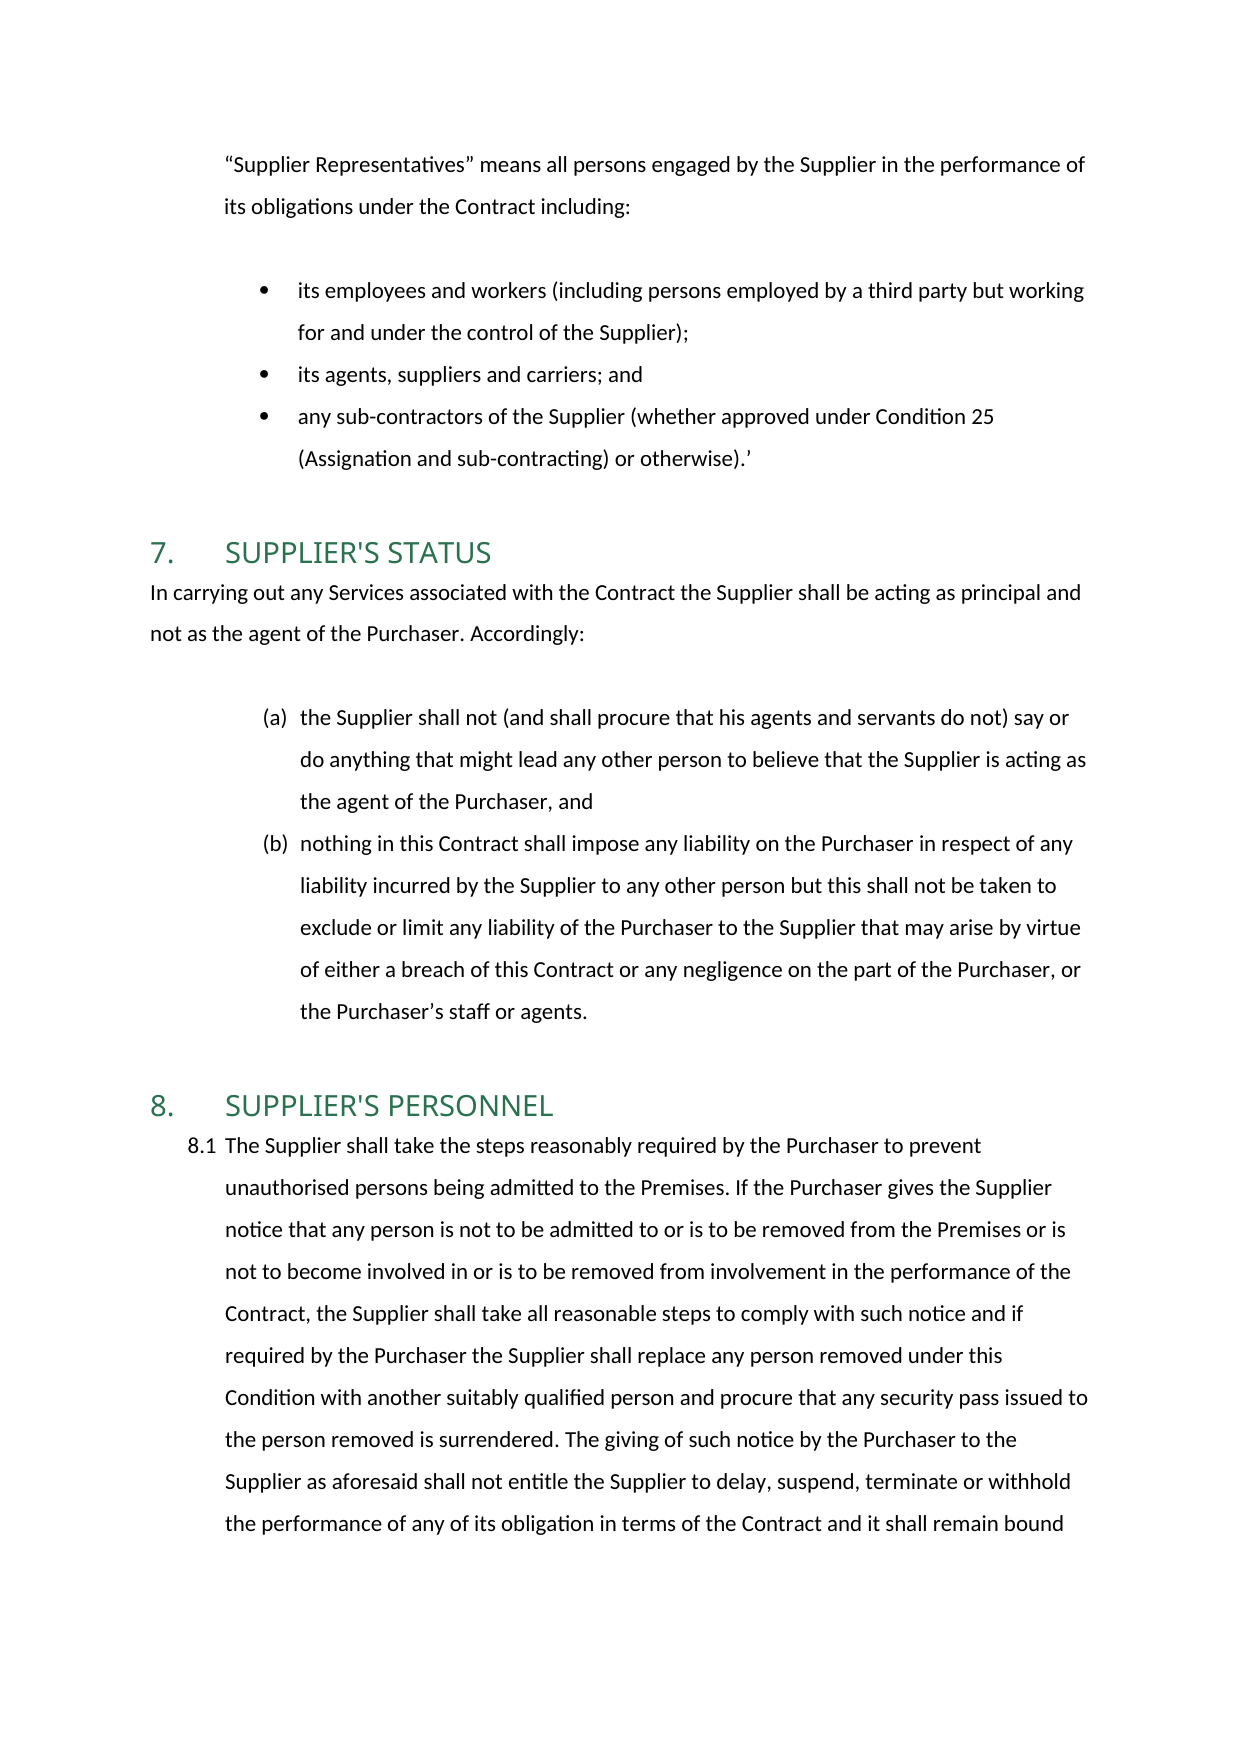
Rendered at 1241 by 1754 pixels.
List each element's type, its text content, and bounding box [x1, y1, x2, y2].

list its employees and workers (including persons employed by a third party but working for and under the control of the Supplier); [260, 276, 1090, 346]
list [187, 1131, 1090, 1537]
text “Supplier Representatives” means all persons engaged by the Supplier in the performance of its obligations under the Contract including: [224, 150, 1090, 220]
subtitle 8. SUPPLIER'S PERSONNEL [150, 1086, 1090, 1125]
list the Supplier shall not (and shall procure that his agents and servants do not) say or do anything that might lead any other person to believe that the Supplier is acting as the agent of the Purchaser, and [262, 703, 1090, 816]
text In carrying out any Services associated with the Contract the Supplier shall be acting as principal and not as the agent of the Purchaser. Accordingly: [150, 578, 1090, 648]
list any sub-contractors of the Supplier (whether approved under Condition 25 (Assignation and sub-contracting) or otherwise).’ [260, 402, 1090, 472]
subtitle 7. SUPPLIER'S STATUS [150, 532, 1090, 572]
list its agents, suppliers and carriers; and [260, 360, 1090, 388]
list nothing in this Contract shall impose any liability on the Purchaser in respect of any liability incurred by the Supplier to any other person but this shall not be taken to exclude or limit any liability of the Purchaser to the Supplier that may arise by virtue of either a breach of this Contract or any negligence on the part of the Purchaser, or the Purchaser’s staff or agents. [262, 829, 1090, 1025]
